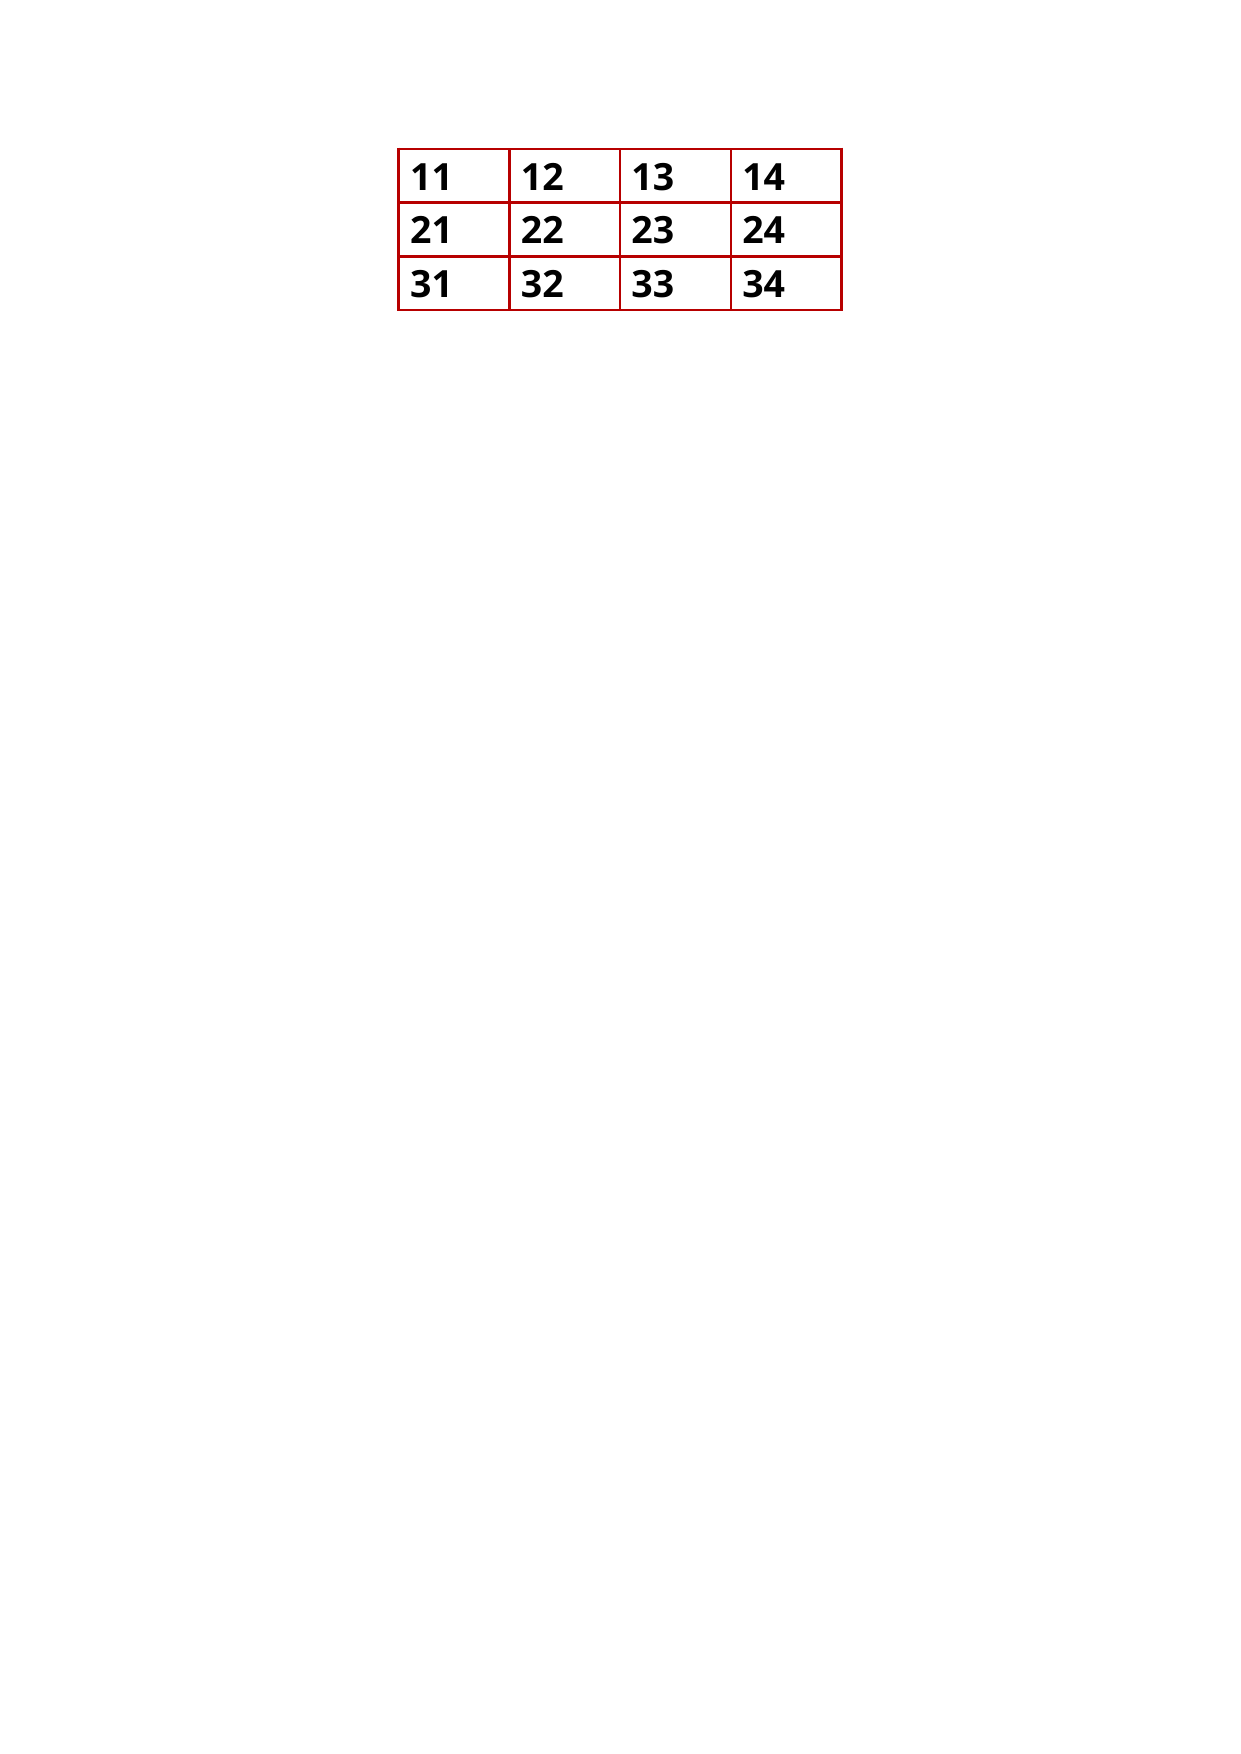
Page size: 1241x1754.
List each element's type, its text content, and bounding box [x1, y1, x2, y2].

table_cell 23 [621, 204, 730, 255]
table_cell 24 [732, 204, 840, 255]
table_cell 31 [400, 258, 508, 308]
table_cell 22 [511, 204, 619, 255]
table_cell 21 [400, 204, 508, 255]
table_header 14 [732, 150, 840, 201]
table_cell 32 [511, 258, 619, 308]
table_header 13 [621, 150, 730, 201]
table_header 11 [400, 150, 508, 201]
table_cell 34 [732, 258, 840, 308]
table_cell 33 [621, 258, 730, 308]
table_header 12 [511, 150, 619, 201]
